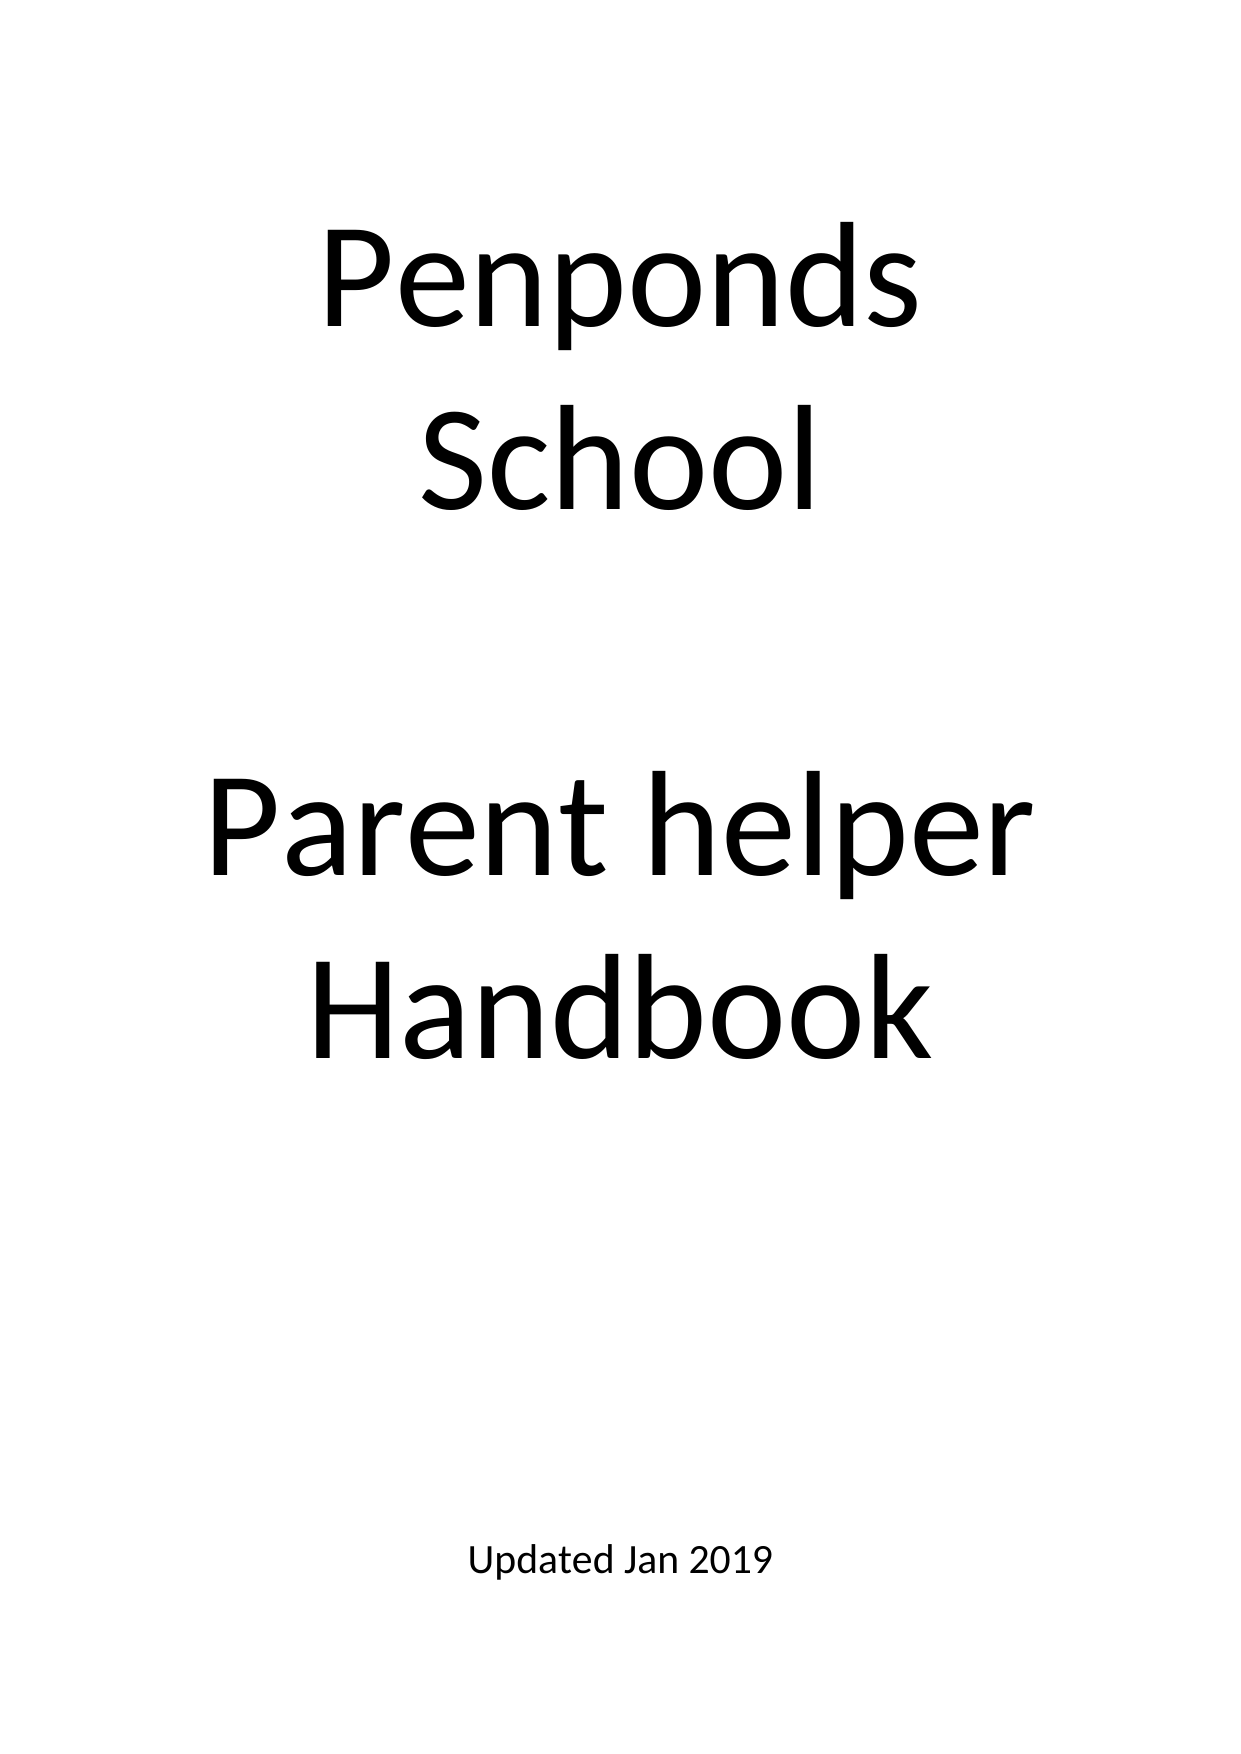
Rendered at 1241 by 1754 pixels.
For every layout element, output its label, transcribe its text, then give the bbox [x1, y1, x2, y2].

text Penponds School [150, 181, 1090, 547]
text Updated Jan 2019 [150, 1533, 1090, 1584]
text Handbook [150, 913, 1090, 1096]
text Parent helper [150, 730, 1090, 913]
